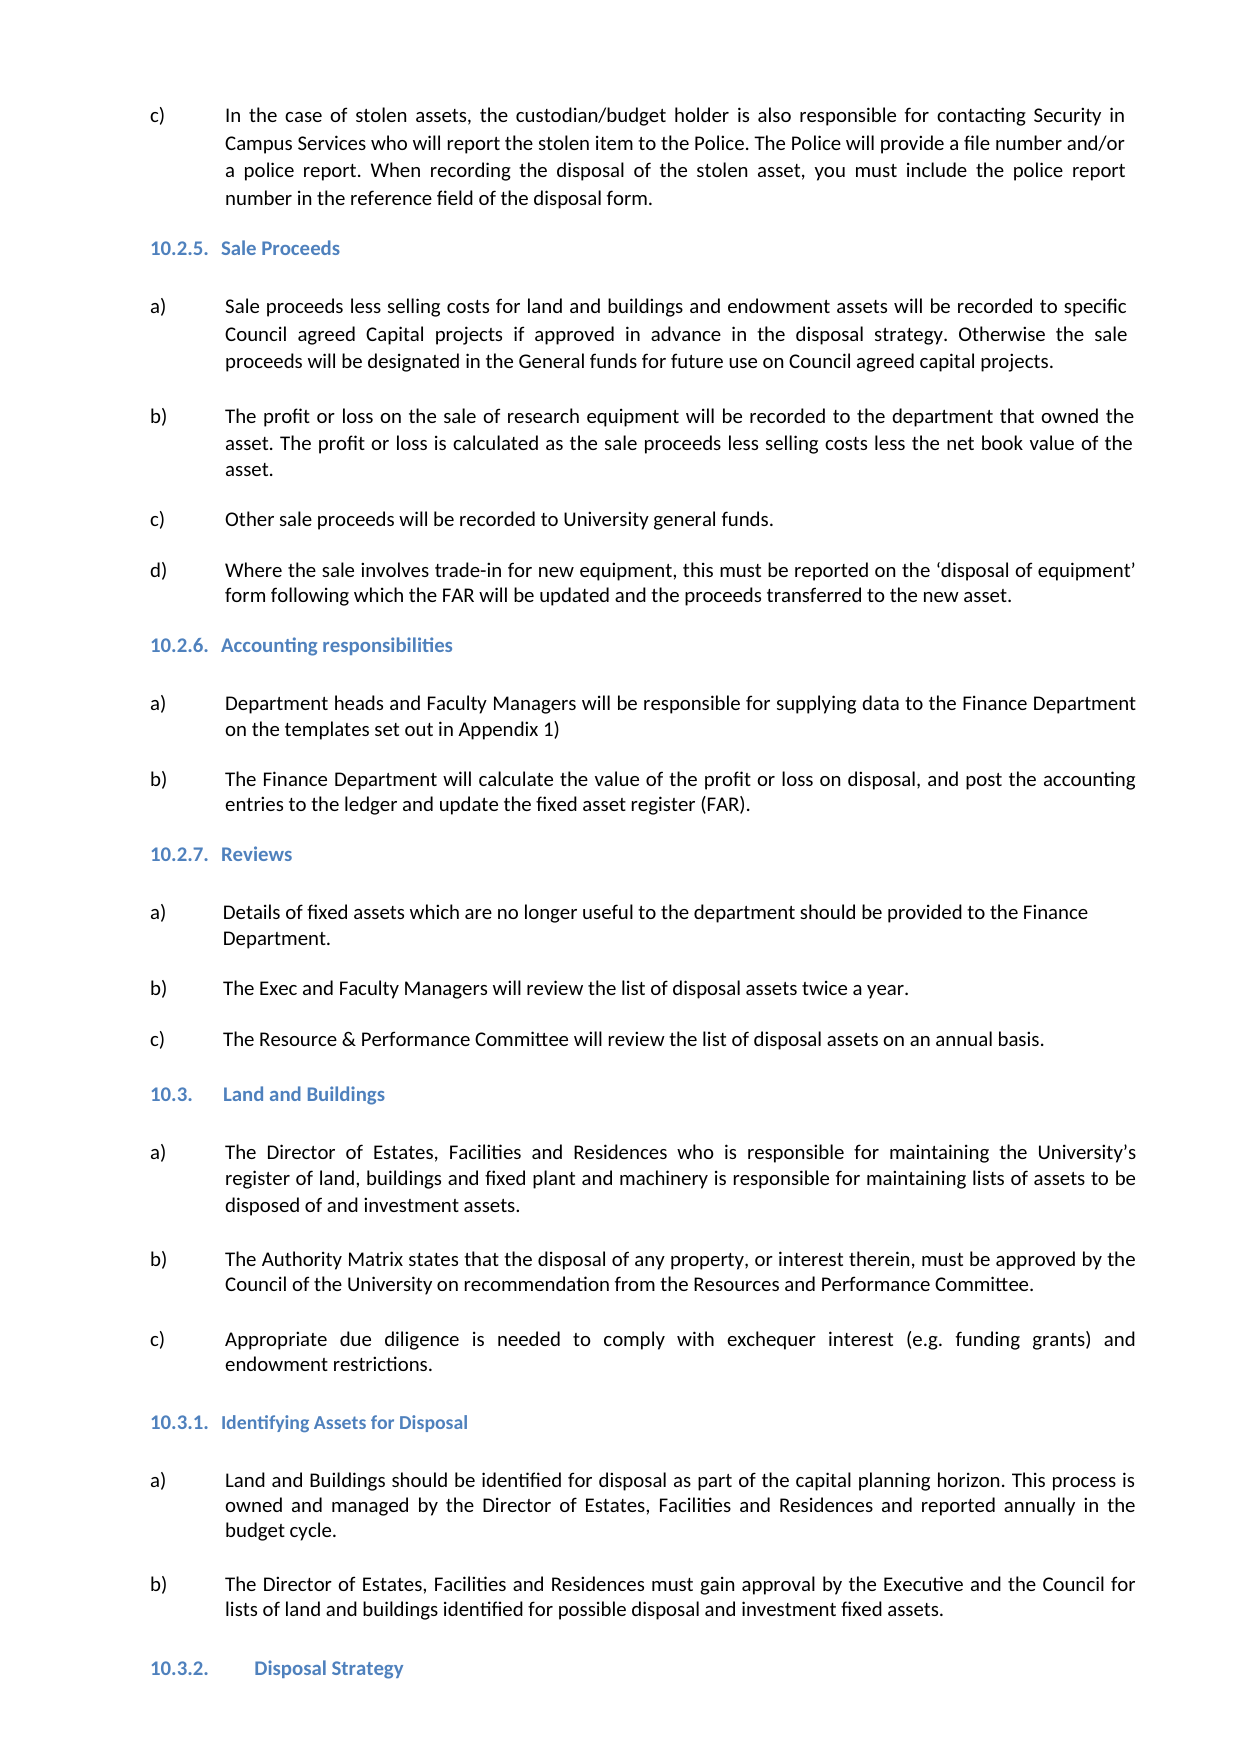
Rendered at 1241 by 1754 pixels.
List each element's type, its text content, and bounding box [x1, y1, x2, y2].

list The Exec and Faculty Managers will review the list of disposal assets twice a year. [150, 976, 1073, 1001]
list In the case of stolen assets, the custodian/budget holder is also responsible for contacting Security in Campus Services who will report the stolen item to the Police. The Police will provide a file number and/or a police report. When recording the disposal of the stolen asset, you must include the police report number in the reference field of the disposal form. [150, 103, 1127, 210]
text 10.2.5. Sale Proceeds [150, 235, 1137, 261]
text 10.2.6. Accounting responsibilities [150, 632, 1137, 658]
list The Director of Estates, Facilities and Residences who is responsible for maintaining the University’s register of land, buildings and fixed plant and machinery is responsible for maintaining lists of assets to be disposed of and investment assets. [150, 1139, 1137, 1218]
text 10.3.1. Identifying Assets for Disposal [150, 1409, 1137, 1435]
list The Authority Matrix states that the disposal of any property, or interest therein, must be approved by the Council of the University on recommendation from the Resources and Performance Committee. [150, 1247, 1137, 1297]
text 10.3.2. Disposal Strategy [150, 1655, 1137, 1680]
list The Finance Department will calculate the value of the profit or loss on disposal, and post the accounting entries to the ledger and update the fixed asset register (FAR). [150, 766, 1137, 817]
text 10.3. Land and Buildings [150, 1081, 1137, 1106]
list The Director of Estates, Facilities and Residences must gain approval by the Executive and the Council for lists of land and buildings identified for possible disposal and investment fixed assets. [150, 1572, 1137, 1622]
list Appropriate due diligence is needed to comply with exchequer interest (e.g. funding grants) and endowment restrictions. [150, 1327, 1137, 1376]
list The Resource & Performance Committee will review the list of disposal assets on an annual basis. [150, 1026, 1137, 1051]
list Land and Buildings should be identified for disposal as part of the capital planning horizon. This process is owned and managed by the Director of Estates, Facilities and Residences and reported annually in the budget cycle. [150, 1467, 1137, 1542]
list Other sale proceeds will be recorded to University general funds. [150, 506, 1137, 532]
text 10.2.7. Reviews [150, 842, 1137, 867]
list Sale proceeds less selling costs for land and buildings and endowment assets will be recorded to specific Council agreed Capital projects if approved in advance in the disposal strategy. Otherwise the sale proceeds will be designated in the General funds for future use on Council agreed capital projects. [150, 293, 1129, 373]
list Details of fixed assets which are no longer useful to the department should be provided to the Finance Department. [150, 899, 1137, 950]
list Where the sale involves trade-in for new equipment, this must be reported on the ‘disposal of equipment’ form following which the FAR will be updated and the proceeds transferred to the new asset. [150, 557, 1137, 608]
list The profit or loss on the sale of research equipment will be recorded to the department that owned the asset. The profit or loss is calculated as the sale proceeds less selling costs less the net book value of the asset. [150, 403, 1135, 482]
list Department heads and Faculty Managers will be responsible for supplying data to the Finance Department on the templates set out in Appendix 1) [150, 691, 1137, 741]
